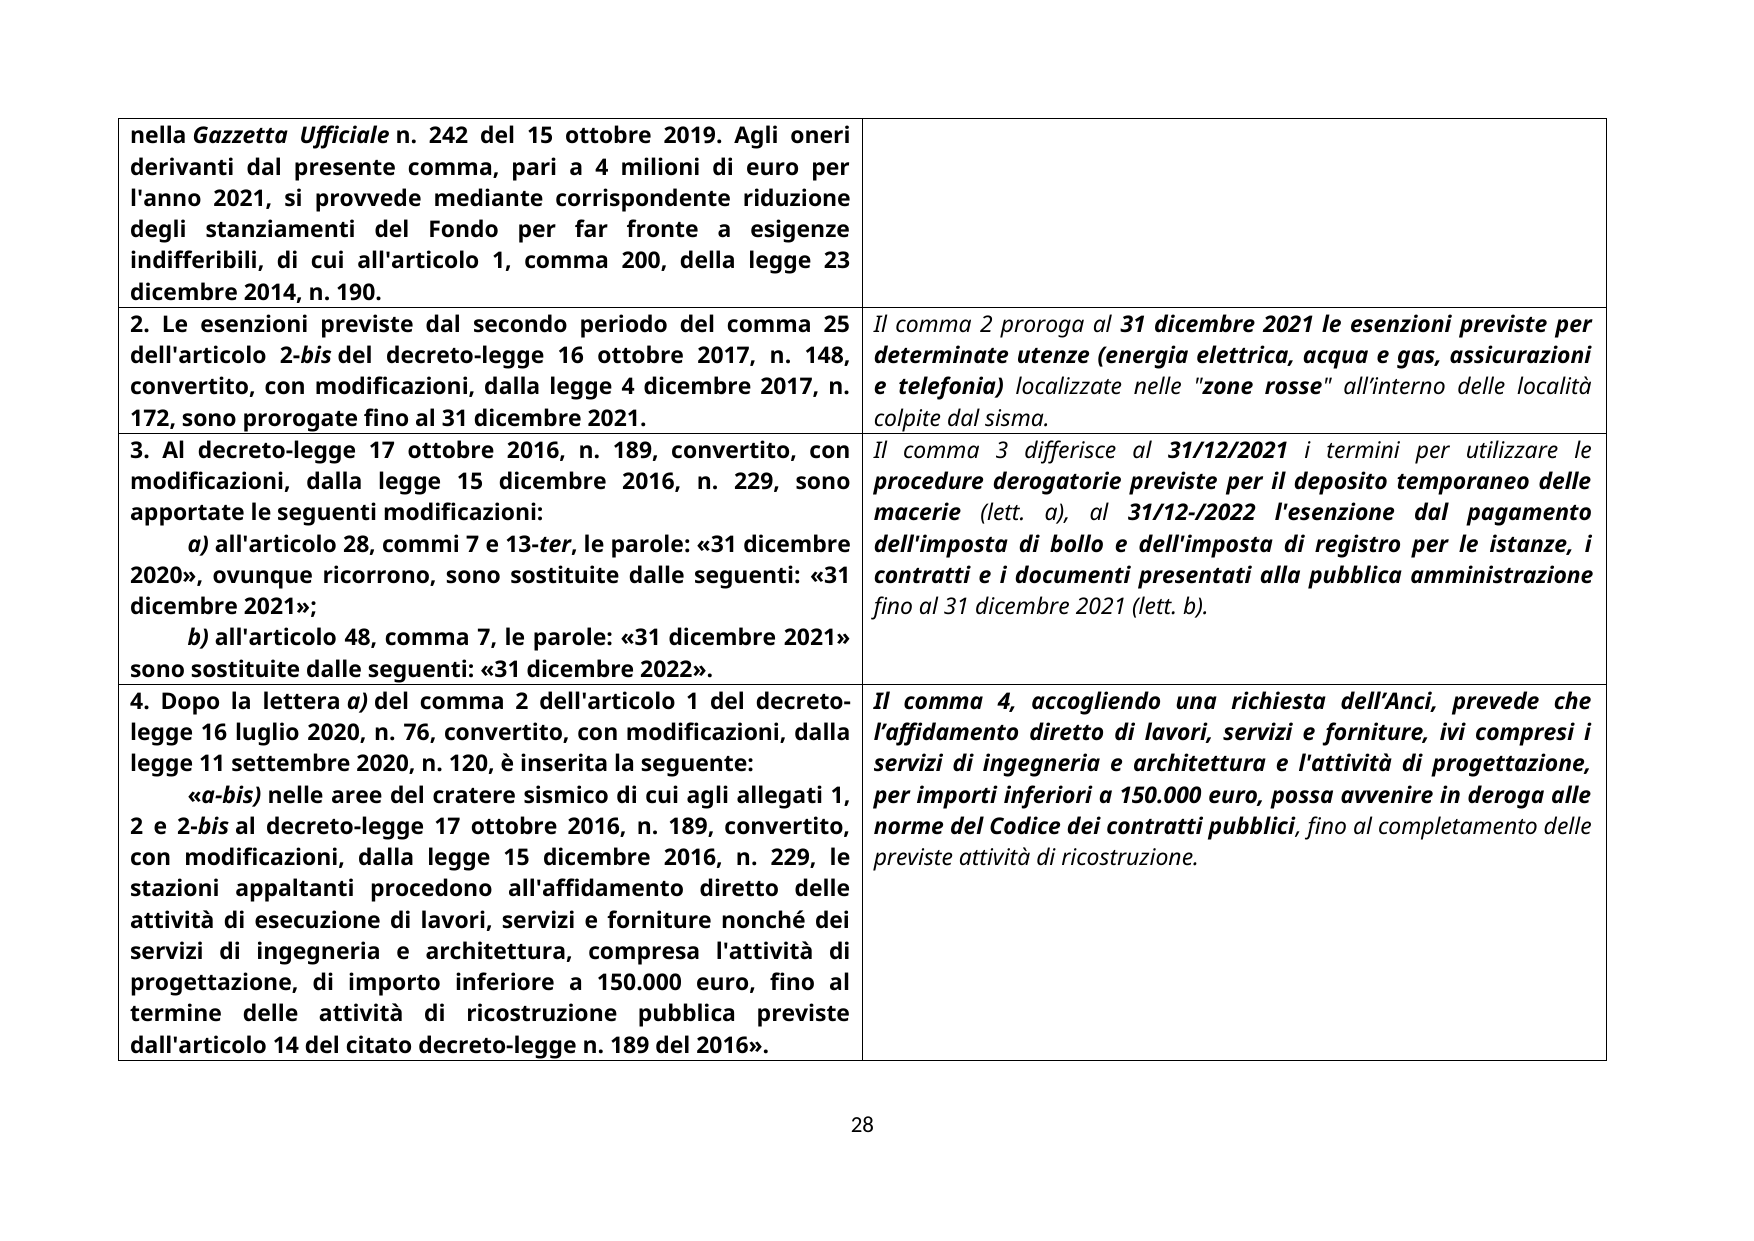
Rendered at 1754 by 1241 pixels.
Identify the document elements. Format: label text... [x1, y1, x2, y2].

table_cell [119, 119, 862, 307]
table_cell Il comma 4, accogliendo una richiesta dell’Anci, prevede che l’affidamento diretto di lavori, servizi e forniture, ivi compresi i servizi di ingegneria e architettura e l'attività di progettazione, per importi inferiori a 150.000 euro, possa avvenire in deroga alle norme del Codice dei contratti pubblici, fino al completamento delle previste attività di ricostruzione. [863, 685, 1606, 1060]
table_cell Il comma 2 proroga al 31 dicembre 2021 le esenzioni previste per determinate utenze (energia elettrica, acqua e gas, assicurazioni e telefonia) localizzate nelle "zone rosse" all’interno delle località colpite dal sisma. [863, 308, 1606, 433]
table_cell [863, 119, 1606, 307]
table_cell 4. Dopo la lettera a) del comma 2 dell'articolo 1 del decreto-legge 16 luglio 2020, n. 76, convertito, con modificazioni, dalla legge 11 settembre 2020, n. 120, è inserita la seguente: «a-bis) nelle aree del cratere sismico di cui agli allegati 1, 2 e 2-bis al decreto-legge 17 ottobre 2016, n. 189, convertito, con modificazioni, dalla legge 15 dicembre 2016, n. 229, le stazioni appaltanti procedono all'affidamento diretto delle attività di esecuzione di lavori, servizi e forniture nonché dei servizi di ingegneria e architettura, compresa l'attività di progettazione, di importo inferiore a 150.000 euro, fino al termine delle attività di ricostruzione pubblica previste dall'articolo 14 del citato decreto-legge n. 189 del 2016». [119, 685, 862, 1060]
table_cell Il comma 3 differisce al 31/12/2021 i termini per utilizzare le procedure derogatorie previste per il deposito temporaneo delle macerie (lett. a), al 31/12-/2022 l'esenzione dal pagamento dell'imposta di bollo e dell'imposta di registro per le istanze, i contratti e i documenti presentati alla pubblica amministrazione fino al 31 dicembre 2021 (lett. b). [863, 434, 1606, 684]
table_cell 2. Le esenzioni previste dal secondo periodo del comma 25 dell'articolo 2-bis del decreto-legge 16 ottobre 2017, n. 148, convertito, con modificazioni, dalla legge 4 dicembre 2017, n. 172, sono prorogate fino al 31 dicembre 2021. [119, 308, 862, 433]
table_cell 3. Al decreto-legge 17 ottobre 2016, n. 189, convertito, con modificazioni, dalla legge 15 dicembre 2016, n. 229, sono apportate le seguenti modificazioni: a) all'articolo 28, commi 7 e 13-ter, le parole: «31 dicembre 2020», ovunque ricorrono, sono sostituite dalle seguenti: «31 dicembre 2021»; b) all'articolo 48, comma 7, le parole: «31 dicembre 2021» sono sostituite dalle seguenti: «31 dicembre 2022». [119, 434, 862, 684]
